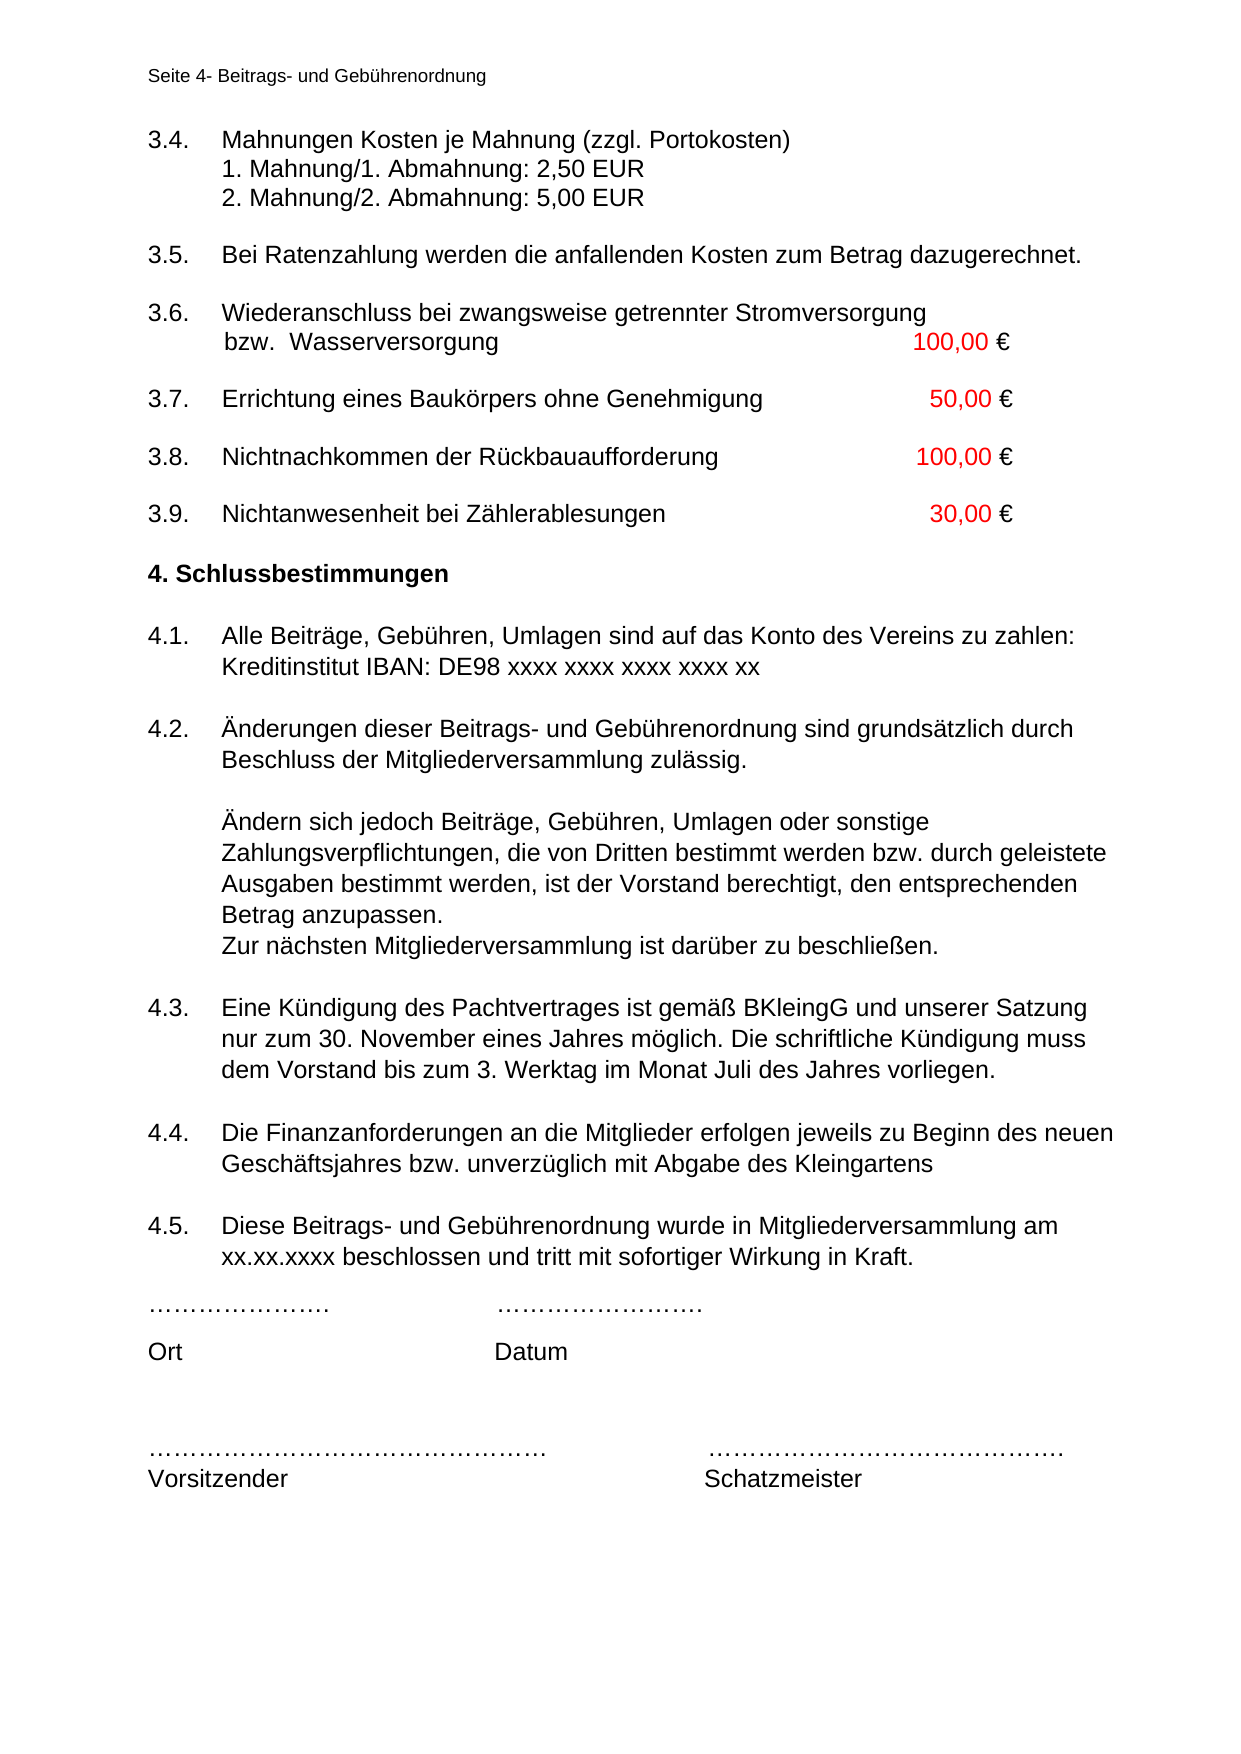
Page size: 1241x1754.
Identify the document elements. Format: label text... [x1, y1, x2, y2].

list 4. Schlussbestimmungen [148, 559, 1122, 587]
list bzw. Wasserversorgung 100,00 € [148, 326, 1122, 355]
list 3.8. Nichtnachkommen der Rückbauaufforderung 100,00 € [148, 441, 1122, 470]
list 4.2. Änderungen dieser Beitrags- und Gebührenordnung sind grundsätzlich durch Beschluss der Mitgliederversammlung zulässig. [148, 714, 1122, 774]
list 3.6. Wiederanschluss bei zwangsweise getrennter Stromversorgung [148, 298, 1122, 326]
list ………………………………………… ……………………………………. [148, 1432, 1122, 1461]
list 3.7. Errichtung eines Baukörpers ohne Genehmigung 50,00 € [148, 384, 1122, 413]
list Vorsitzender Schatzmeister [148, 1463, 1122, 1492]
list Ort Datum [148, 1337, 1122, 1366]
list 4.3. Eine Kündigung des Pachtvertrages ist gemäß BKleingG und unserer Satzung nur zum 30. November eines Jahres möglich. Die schriftliche Kündigung muss dem Vorstand bis zum 3. Werktag im Monat Juli des Jahres vorliegen. [148, 993, 1122, 1084]
list 1. Mahnung/1. Abmahnung: 2,50 EUR [148, 154, 1122, 183]
list Ändern sich jedoch Beiträge, Gebühren, Umlagen oder sonstige Zahlungsverpflichtungen, die von Dritten bestimmt werden bzw. durch geleistete Ausgaben bestimmt werden, ist der Vorstand berechtigt, den entsprechenden Betrag anzupassen. [221, 807, 1122, 929]
list 3.5. Bei Ratenzahlung werden die anfallenden Kosten zum Betrag dazugerechnet. [148, 240, 1122, 269]
text …………………. ……………………. [148, 1289, 1122, 1318]
list 4.5. Diese Beitrags- und Gebührenordnung wurde in Mitgliederversammlung am xx.xx.xxxx beschlossen und tritt mit sofortiger Wirkung in Kraft. [148, 1211, 1122, 1270]
list 4.4. Die Finanzanforderungen an die Mitglieder erfolgen jeweils zu Beginn des neuen Geschäftsjahres bzw. unverzüglich mit Abgabe des Kleingartens [148, 1117, 1122, 1177]
list 4.1. Alle Beiträge, Gebühren, Umlagen sind auf das Konto des Vereins zu zahlen: [148, 621, 1122, 649]
list 3.4. Mahnungen Kosten je Mahnung (zzgl. Portokosten) [148, 125, 1122, 154]
list 3.9. Nichtanwesenheit bei Zählerablesungen 30,00 € [148, 499, 1122, 528]
list Kreditinstitut IBAN: DE98 xxxx xxxx xxxx xxxx xx [148, 652, 1122, 681]
list 2. Mahnung/2. Abmahnung: 5,00 EUR [148, 183, 1122, 211]
text Seite 4- Beitrags- und Gebührenordnung [148, 65, 1122, 86]
list Zur nächsten Mitgliederversammlung ist darüber zu beschließen. [148, 931, 1122, 960]
